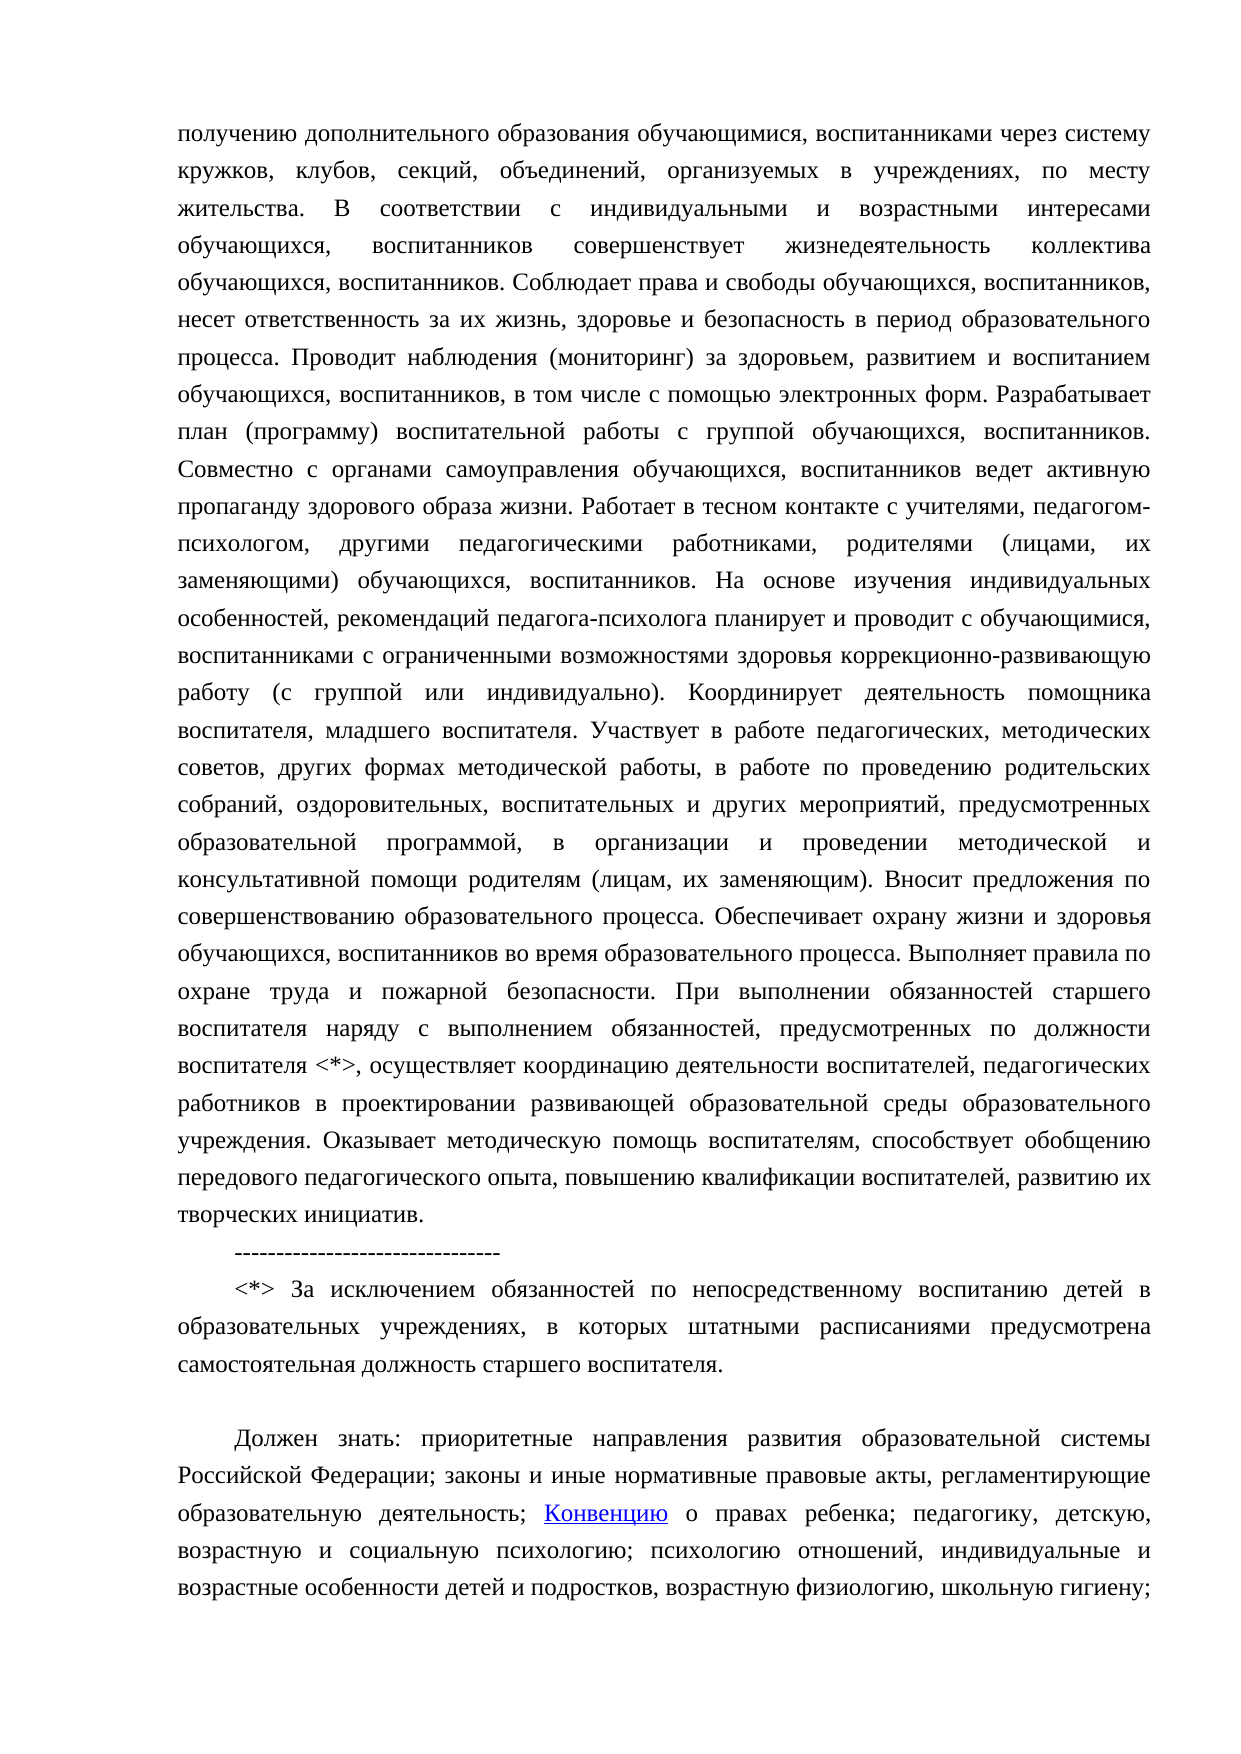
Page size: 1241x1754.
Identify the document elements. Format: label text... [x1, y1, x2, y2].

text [177, 118, 1152, 1228]
text -------------------------------- [177, 1237, 1152, 1266]
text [177, 1423, 1152, 1601]
text <*> За исключением обязанностей по непосредственному воспитанию детей в образовательных учреждениях, в которых штатными расписаниями предусмотрена самостоятельная должность старшего воспитателя. [177, 1274, 1152, 1377]
